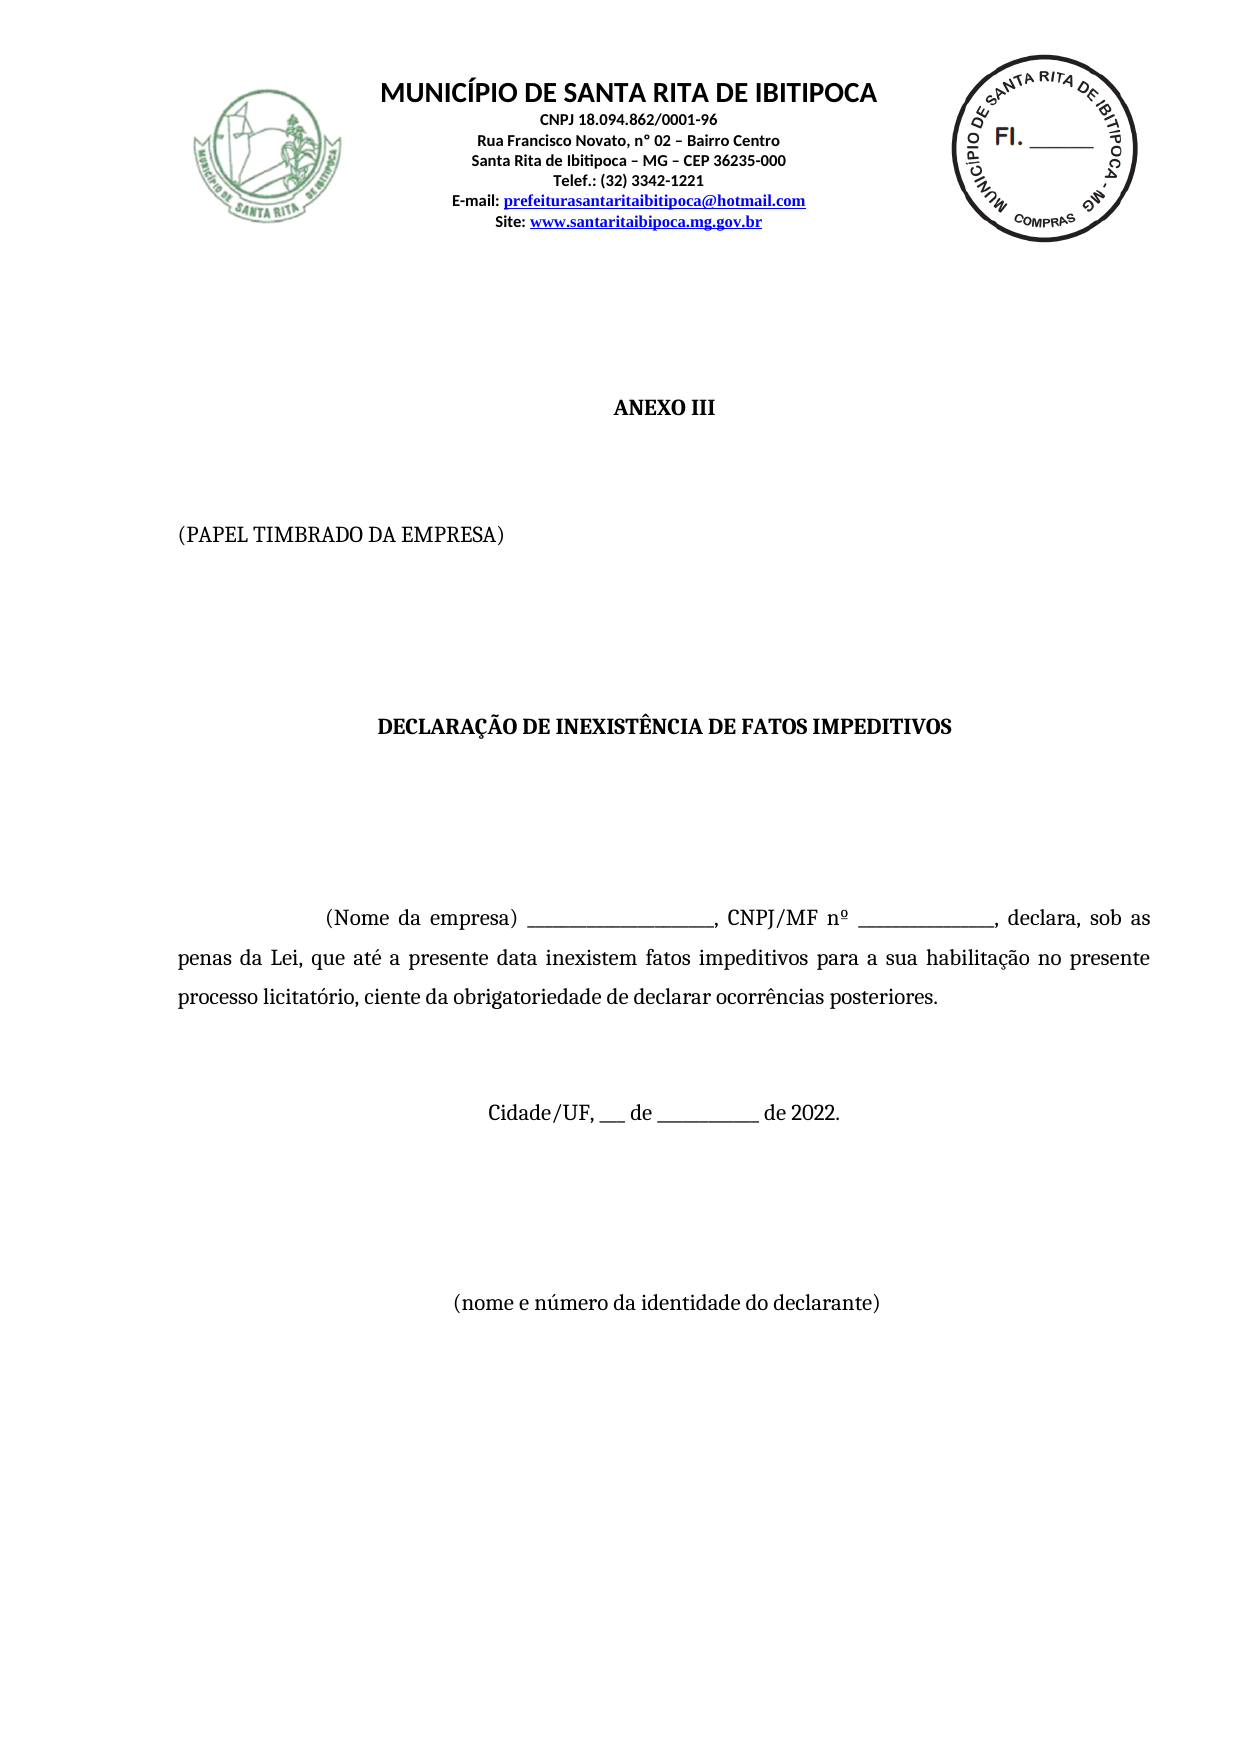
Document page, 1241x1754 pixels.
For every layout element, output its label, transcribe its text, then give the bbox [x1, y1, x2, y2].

picture [177, 73, 357, 234]
text (Nome da empresa) ______________________, CNPJ/MF nº ________________, declara, sob as penas da Lei, que até a presente data inexistem fatos impeditivos para a sua habilitação no presente processo licitatório, ciente da obrigatoriedade de declarar ocorrências posteriores. [177, 905, 1152, 1011]
picture [934, 45, 1152, 250]
text Cidade/UF, ___ de ____________ de 2022. [177, 1100, 1152, 1126]
text (nome e número da identidade do declarante) [179, 1292, 1155, 1315]
text (PAPEL TIMBRADO DA EMPRESA) [177, 522, 1152, 548]
text ANEXO III [177, 394, 1152, 421]
text DECLARAÇÃO DE INEXISTÊNCIA DE FATOS IMPEDITIVOS [177, 714, 1152, 740]
